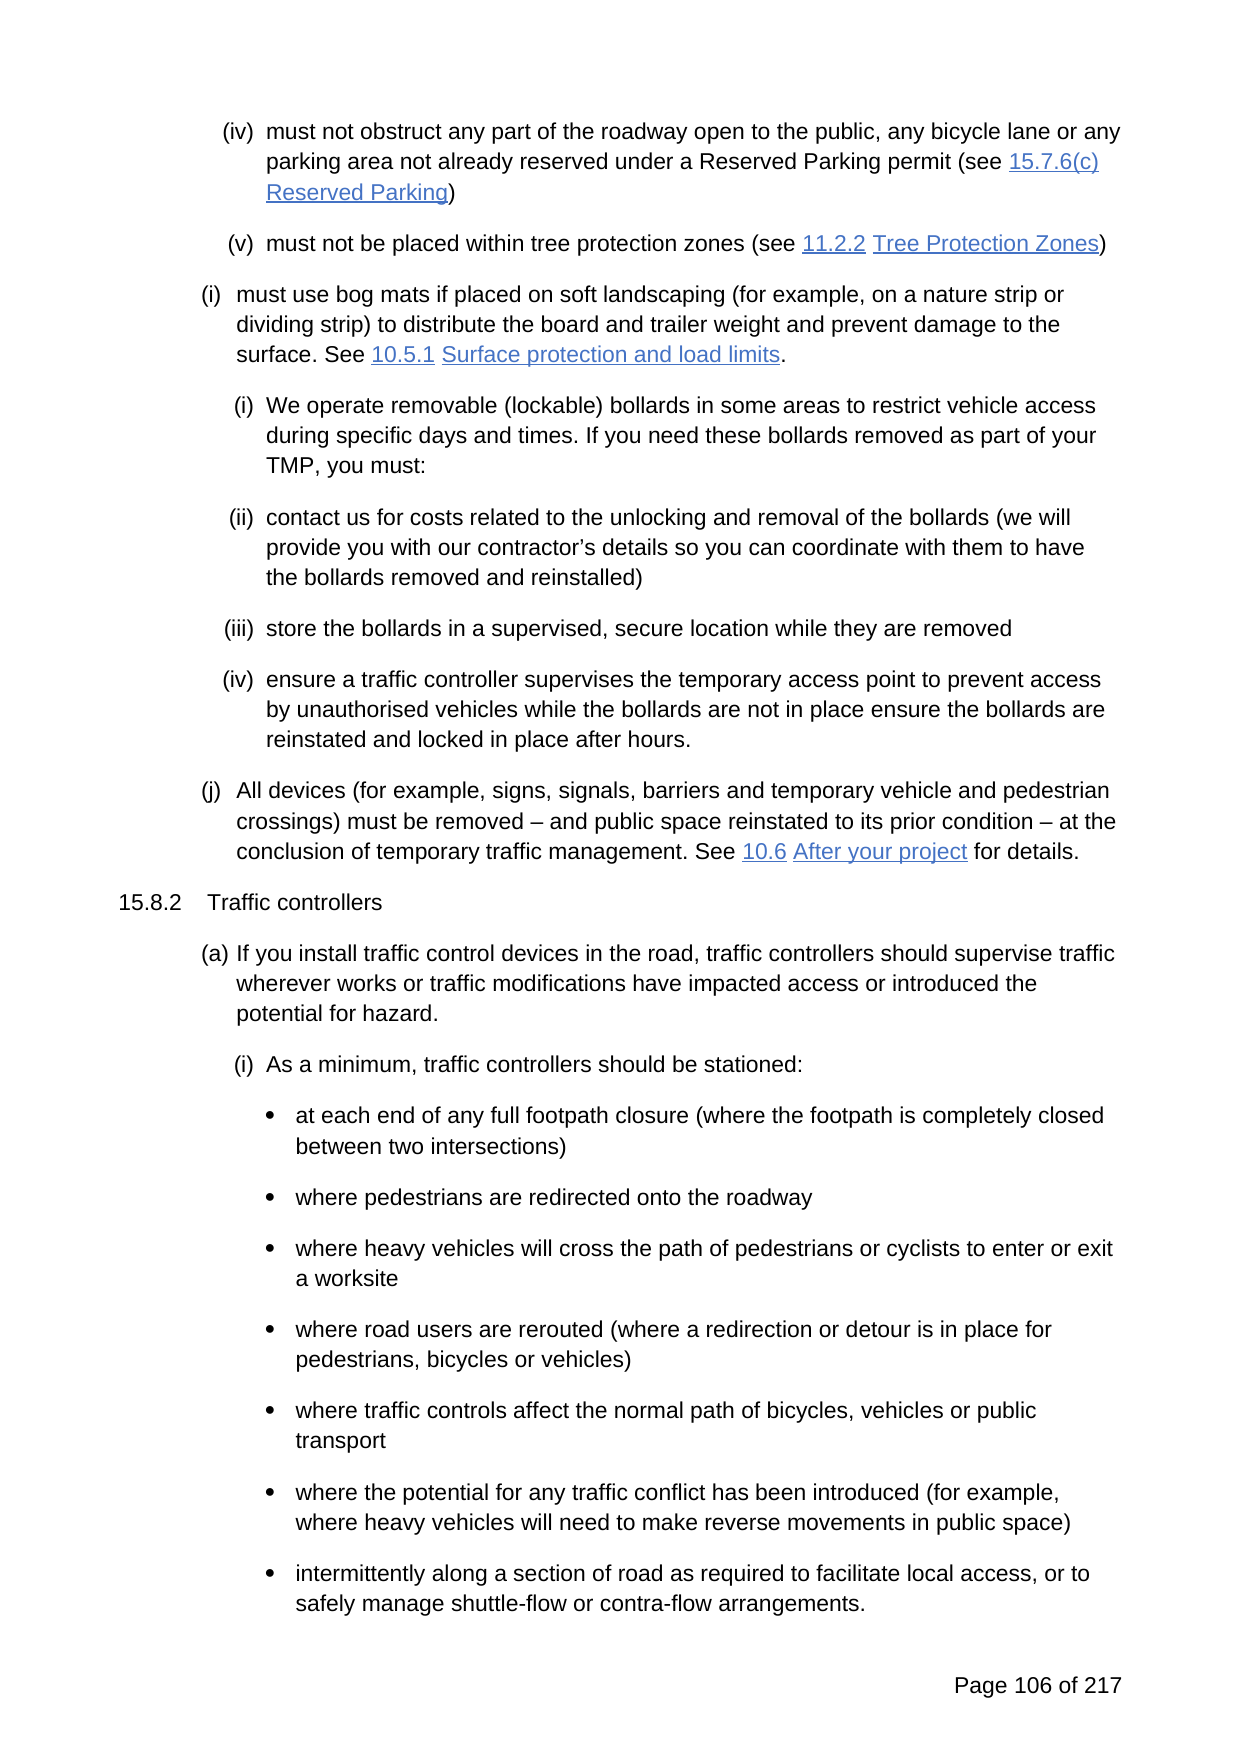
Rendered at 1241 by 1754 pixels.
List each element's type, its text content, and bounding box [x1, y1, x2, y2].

text must not be placed within tree protection zones (see 11.2.2 Tree Protection Zones) [254, 229, 1122, 256]
text must not obstruct any part of the roadway open to the public, any bicycle lane or any parking area not already reserved under a Reserved Parking permit (see 15.7.6(c) Reserved Parking) [254, 118, 1122, 205]
text All devices (for example, signs, signals, barriers and temporary vehicle and pedestrian crossings) must be removed – and public space reinstated to its prior condition – at the conclusion of temporary traffic management. See 10.6 After your project for details. [201, 777, 1122, 864]
text must use bog mats if placed on soft landscaping (for example, on a nature strip or dividing strip) to distribute the board and trailer weight and prevent damage to the surface. See 10.5.1 Surface protection and load limits. [201, 281, 1122, 367]
text where road users are rerouted (where a redirection or detour is in place for pedestrians, bicycles or vehicles) [266, 1316, 1122, 1373]
text As a minimum, traffic controllers should be stationed: [254, 1051, 1122, 1078]
text where pedestrians are redirected onto the roadway [266, 1184, 1122, 1210]
subtitle Traffic controllers [118, 889, 1122, 915]
text contact us for costs related to the unlocking and removal of the bollards (we will provide you with our contractor’s details so you can coordinate with them to have the bollards removed and reinstalled) [254, 503, 1122, 590]
text We operate removable (lockable) bollards in some areas to restrict vehicle access during specific days and times. If you need these bollards removed as part of your TMP, you must: [254, 392, 1122, 479]
text where the potential for any traffic conflict has been introduced (for example, where heavy vehicles will need to make reverse movements in public space) [266, 1478, 1122, 1535]
text ensure a traffic controller supervises the temporary access point to prevent access by unauthorised vehicles while the bollards are not in place ensure the bollards are reinstated and locked in place after hours. [254, 666, 1122, 753]
text at each end of any full footpath closure (where the footpath is completely closed between two intersections) [266, 1102, 1122, 1159]
text where traffic controls affect the normal path of bicycles, vehicles or public transport [266, 1397, 1122, 1454]
text where heavy vehicles will cross the path of pedestrians or cyclists to enter or exit a worksite [266, 1235, 1122, 1291]
text intermittently along a section of road as required to facilitate local access, or to safely manage shuttle-flow or contra-flow arrangements. [266, 1560, 1122, 1616]
text store the bollards in a supervised, secure location while they are removed [254, 615, 1122, 641]
text If you install traffic control devices in the road, traffic controllers should supervise traffic wherever works or traffic modifications have impacted access or introduced the potential for hazard. [201, 940, 1122, 1027]
